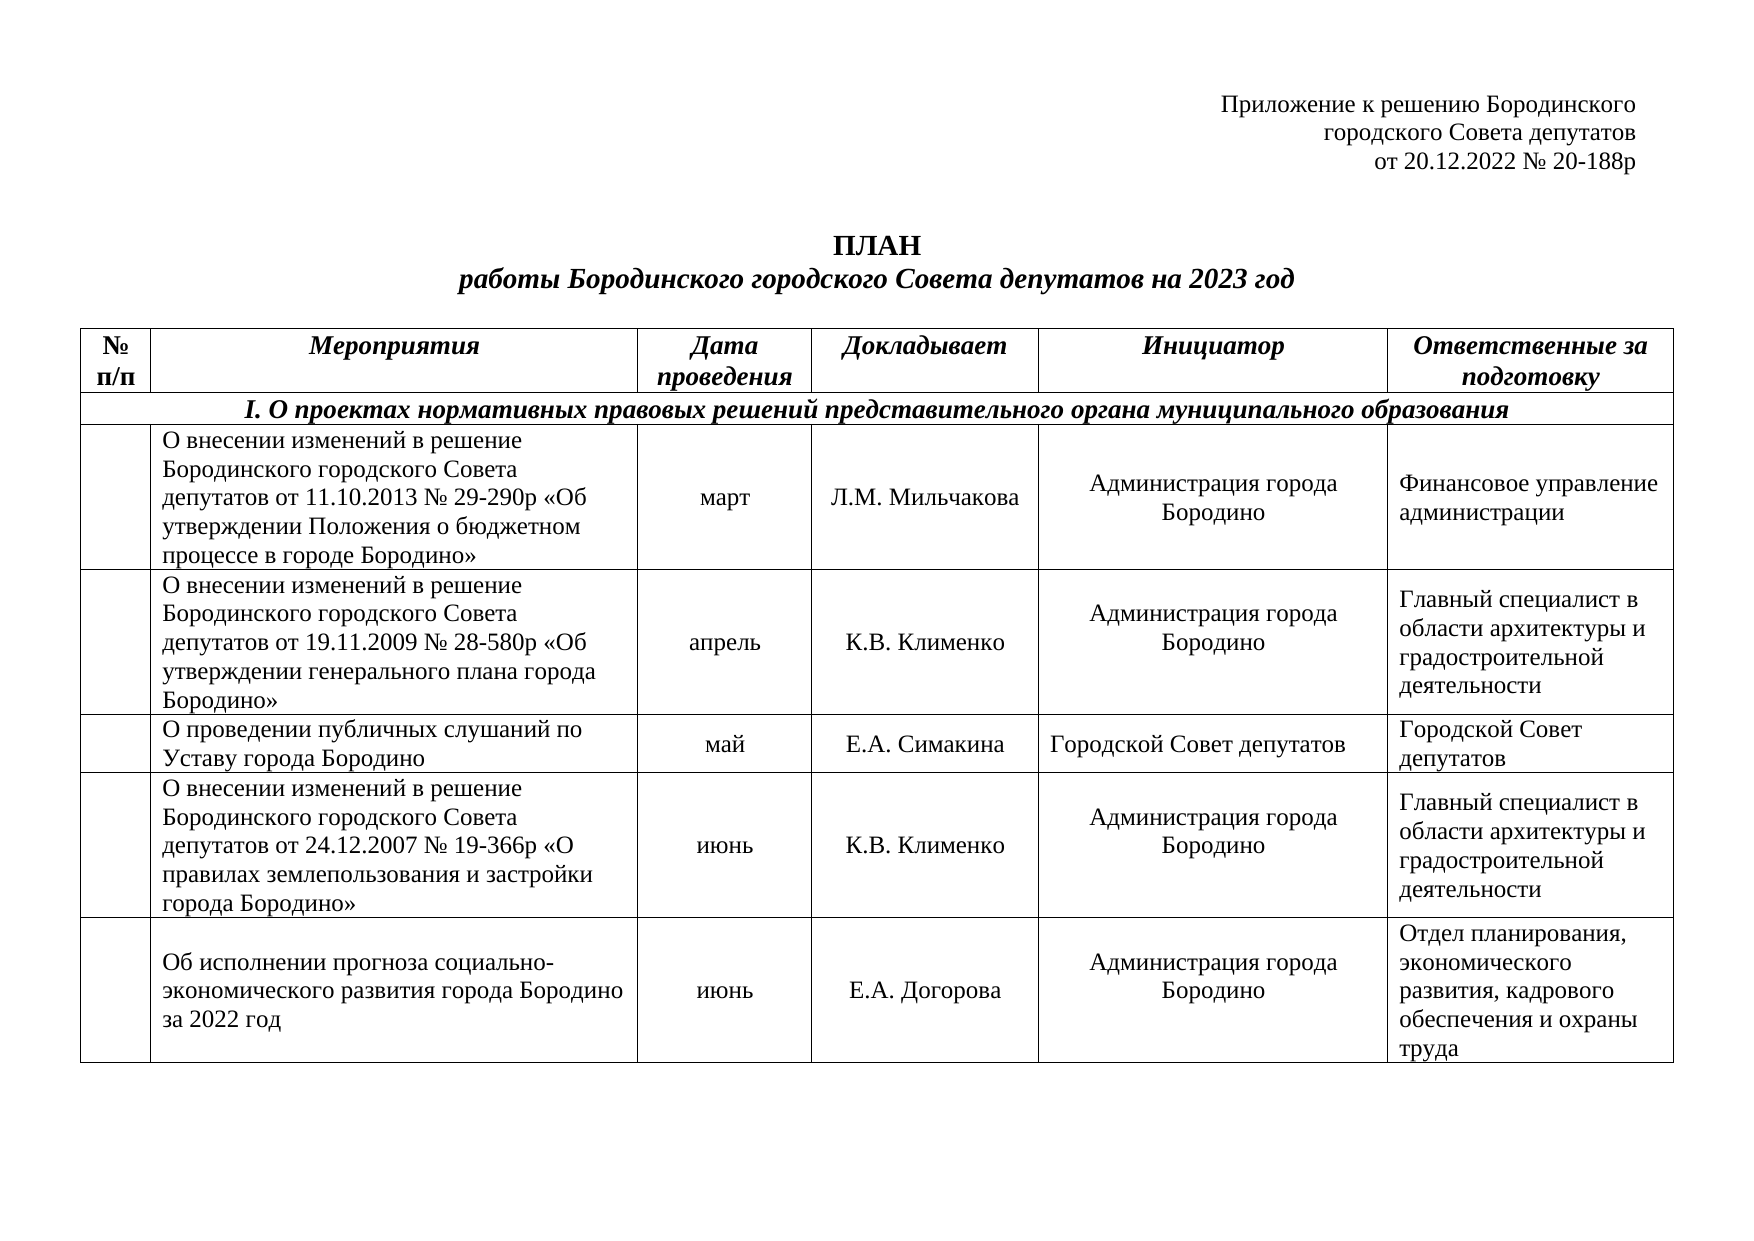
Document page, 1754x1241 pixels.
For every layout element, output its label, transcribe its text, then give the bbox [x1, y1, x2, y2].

table_cell Городской Совет депутатов [1388, 715, 1673, 772]
table_cell К.В. Клименко [812, 570, 1038, 713]
table_header Дата проведения [638, 329, 811, 392]
table_cell июнь [638, 918, 811, 1062]
subtitle ПЛАН [118, 228, 1636, 261]
table_cell [81, 425, 150, 569]
table_cell апрель [638, 570, 811, 713]
table_cell О внесении изменений в решение Бородинского городского Совета депутатов от 24.12.2007 № 19-366р «О правилах землепользования и застройки города Бородино» [151, 773, 637, 917]
subtitle Приложение к решению Бородинского [88, 89, 1636, 117]
table_cell [81, 570, 150, 713]
table_cell [81, 918, 150, 1062]
table_cell О внесении изменений в решение Бородинского городского Совета депутатов от 11.10.2013 № 29-290р «Об утверждении Положения о бюджетном процессе в городе Бородино» [151, 425, 637, 569]
table_cell [81, 715, 150, 772]
table_cell Администрация города Бородино [1039, 918, 1387, 1062]
subtitle городского Совета депутатов [88, 117, 1636, 146]
table_header Инициатор [1039, 329, 1387, 392]
table_cell март [638, 425, 811, 569]
table_cell Главный специалист в области архитектуры и градостроительной деятельности [1388, 773, 1673, 917]
text работы Бородинского городского Совета депутатов на 2023 год [118, 261, 1636, 295]
table_header № п/п [81, 329, 150, 392]
table_cell I. О проектах нормативных правовых решений представительного органа муниципального образования [81, 393, 1673, 424]
table_cell Об исполнении прогноза социально-экономического развития города Бородино за 2022 год [151, 918, 637, 1062]
table_cell Е.А. Симакина [812, 715, 1038, 772]
table_cell Финансовое управление администрации [1388, 425, 1673, 569]
table_cell Отдел планирования, экономического развития, кадрового обеспечения и охраны труда [1388, 918, 1673, 1062]
table_header Докладывает [812, 329, 1038, 392]
table_cell О внесении изменений в решение Бородинского городского Совета депутатов от 19.11.2009 № 28-580р «Об утверждении генерального плана города Бородино» [151, 570, 637, 713]
table_header Ответственные за подготовку [1388, 329, 1673, 392]
table_cell Главный специалист в области архитектуры и градостроительной деятельности [1388, 570, 1673, 713]
table_cell К.В. Клименко [812, 773, 1038, 917]
table_header Мероприятия [151, 329, 637, 392]
table_cell Е.А. Догорова [812, 918, 1038, 1062]
table_cell О проведении публичных слушаний по Уставу города Бородино [151, 715, 637, 772]
table_cell Городской Совет депутатов [1039, 715, 1387, 772]
table_cell май [638, 715, 811, 772]
table_cell Л.М. Мильчакова [812, 425, 1038, 569]
table_cell Администрация города Бородино [1039, 425, 1387, 569]
table_cell Администрация города Бородино [1039, 773, 1387, 917]
table_cell Администрация города Бородино [1039, 570, 1387, 713]
table_cell [81, 773, 150, 917]
table_cell июнь [638, 773, 811, 917]
text от 20.12.2022 № 20-188р [118, 146, 1636, 175]
